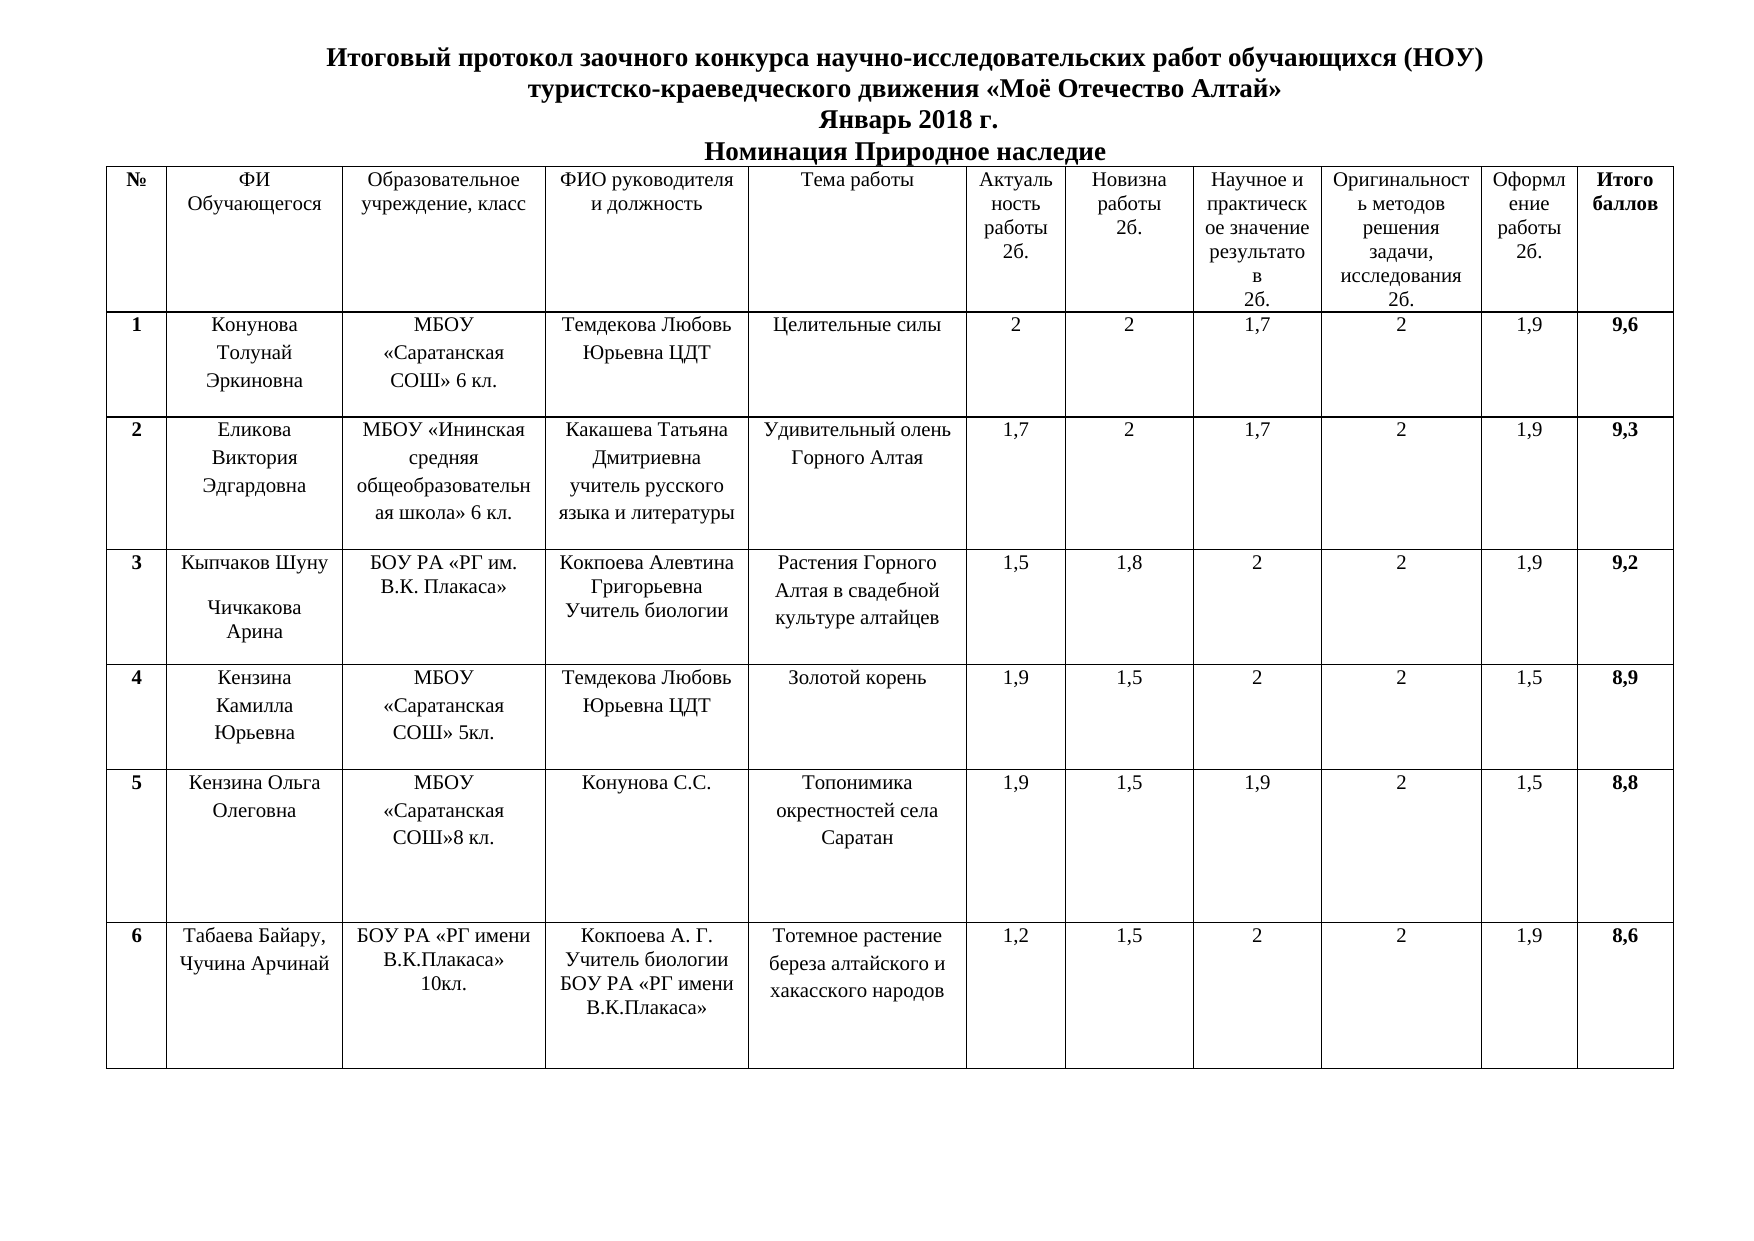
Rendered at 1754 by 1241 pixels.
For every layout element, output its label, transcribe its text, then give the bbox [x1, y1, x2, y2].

table_cell 1 [107, 313, 166, 416]
table_cell 2 [1066, 313, 1193, 416]
table_cell Темдекова Любовь Юрьевна ЦДТ [546, 665, 748, 769]
table_cell 2 [1194, 550, 1321, 664]
table_cell 1,9 [1482, 923, 1577, 1068]
text туристско-краеведческого движения «Моё Отечество Алтай» [118, 72, 1636, 104]
table_cell МБОУ «Саратанская СОШ» 5кл. [343, 665, 545, 769]
table_cell Тотемное растение береза алтайского и хакасcкого народов [749, 923, 966, 1068]
table_cell 9,2 [1578, 550, 1673, 664]
table_cell 9,3 [1578, 418, 1673, 549]
table_cell 2 [107, 418, 166, 549]
table_cell 1,9 [1482, 418, 1577, 549]
table_header ФИО руководителя и должность [546, 167, 748, 311]
table_cell 2 [1322, 418, 1481, 549]
table_header Актуальность работы 2б. [967, 167, 1065, 311]
table_cell 8,6 [1578, 923, 1673, 1068]
table_cell 1,9 [1482, 313, 1577, 416]
table_header Новизна работы 2б. [1066, 167, 1193, 311]
table_cell Табаева Байару, Чучина Арчинай [167, 923, 342, 1068]
table_cell Золотой корень [749, 665, 966, 769]
table_cell 8,9 [1578, 665, 1673, 769]
table_cell Конунова С.С. [546, 770, 748, 922]
table_cell МБОУ «Саратанская СОШ»8 кл. [343, 770, 545, 922]
table_cell Удивительный олень Горного Алтая [749, 418, 966, 549]
table_header Оформление работы 2б. [1482, 167, 1577, 311]
table_cell 1,7 [967, 418, 1065, 549]
table_cell 2 [1322, 313, 1481, 416]
table_cell 1,8 [1066, 550, 1193, 664]
table_header Итого баллов [1578, 167, 1673, 311]
table_cell Кыпчаков Шуну Чичкакова Арина [167, 550, 342, 664]
table_cell 1,9 [1482, 550, 1577, 664]
table_cell МБОУ «Ининская средняя общеобразовательная школа» 6 кл. [343, 418, 545, 549]
table_cell 2 [1066, 418, 1193, 549]
table_cell 2 [1322, 923, 1481, 1068]
table_cell 1,2 [967, 923, 1065, 1068]
table_cell МБОУ «Саратанская СОШ» 6 кл. [343, 313, 545, 416]
table_cell 1,5 [1066, 770, 1193, 922]
table_cell БОУ РА «РГ им. В.К. Плакаса» [343, 550, 545, 664]
table_header Тема работы [749, 167, 966, 311]
table_cell Темдекова Любовь Юрьевна ЦДТ [546, 313, 748, 416]
table_cell Кокпоева Алевтина Григорьевна Учитель биологии [546, 550, 748, 664]
table_cell 1,9 [1194, 770, 1321, 922]
table_header Образовательное учреждение, класс [343, 167, 545, 311]
table_cell Кензина Камилла Юрьевна [167, 665, 342, 769]
table_cell 1,5 [1066, 665, 1193, 769]
table_cell Конунова Толунай Эркиновна [167, 313, 342, 416]
table_cell 2 [967, 313, 1065, 416]
table_cell 1,9 [967, 770, 1065, 922]
table_cell Еликова Виктория Эдгардовна [167, 418, 342, 549]
table_cell 1,7 [1194, 418, 1321, 549]
table_cell 9,6 [1578, 313, 1673, 416]
text Итоговый протокол заочного конкурса научно-исследовательских работ обучающихся (НОУ) [118, 41, 1636, 72]
table_cell 1,5 [1482, 665, 1577, 769]
table_header ФИ Обучающегося [167, 167, 342, 311]
table_cell 1,5 [967, 550, 1065, 664]
table_cell Растения Горного Алтая в свадебной культуре алтайцев [749, 550, 966, 664]
table_cell 4 [107, 665, 166, 769]
table_cell Кокпоева А. Г. Учитель биологии БОУ РА «РГ имени В.К.Плакаса» [546, 923, 748, 1068]
table_cell Какашева Татьяна Дмитриевна учитель русского языка и литературы [546, 418, 748, 549]
table_cell 1,7 [1194, 313, 1321, 416]
table_cell 2 [1194, 665, 1321, 769]
table_header Научное и практическое значение результатов 2б. [1194, 167, 1321, 311]
table_cell 5 [107, 770, 166, 922]
table_cell 3 [107, 550, 166, 664]
table_cell 2 [1322, 770, 1481, 922]
table_cell 1,9 [967, 665, 1065, 769]
table_cell Топонимика окрестностей села Саратан [749, 770, 966, 922]
table_header Оригинальность методов решения задачи, исследования 2б. [1322, 167, 1481, 311]
table_cell БОУ РА «РГ имени В.К.Плакаса» 10кл. [343, 923, 545, 1068]
table_cell 1,5 [1066, 923, 1193, 1068]
table_cell 2 [1322, 550, 1481, 664]
table_cell Кензина Ольга Олеговна [167, 770, 342, 922]
table_cell Целительные силы [749, 313, 966, 416]
table_cell 1,5 [1482, 770, 1577, 922]
text Январь 2018 г. [118, 104, 1636, 135]
table_cell 2 [1194, 923, 1321, 1068]
table_cell 8,8 [1578, 770, 1673, 922]
table_header № [107, 167, 166, 311]
table_cell 2 [1322, 665, 1481, 769]
text Номинация Природное наследие [118, 135, 1636, 166]
table_cell 6 [107, 923, 166, 1068]
